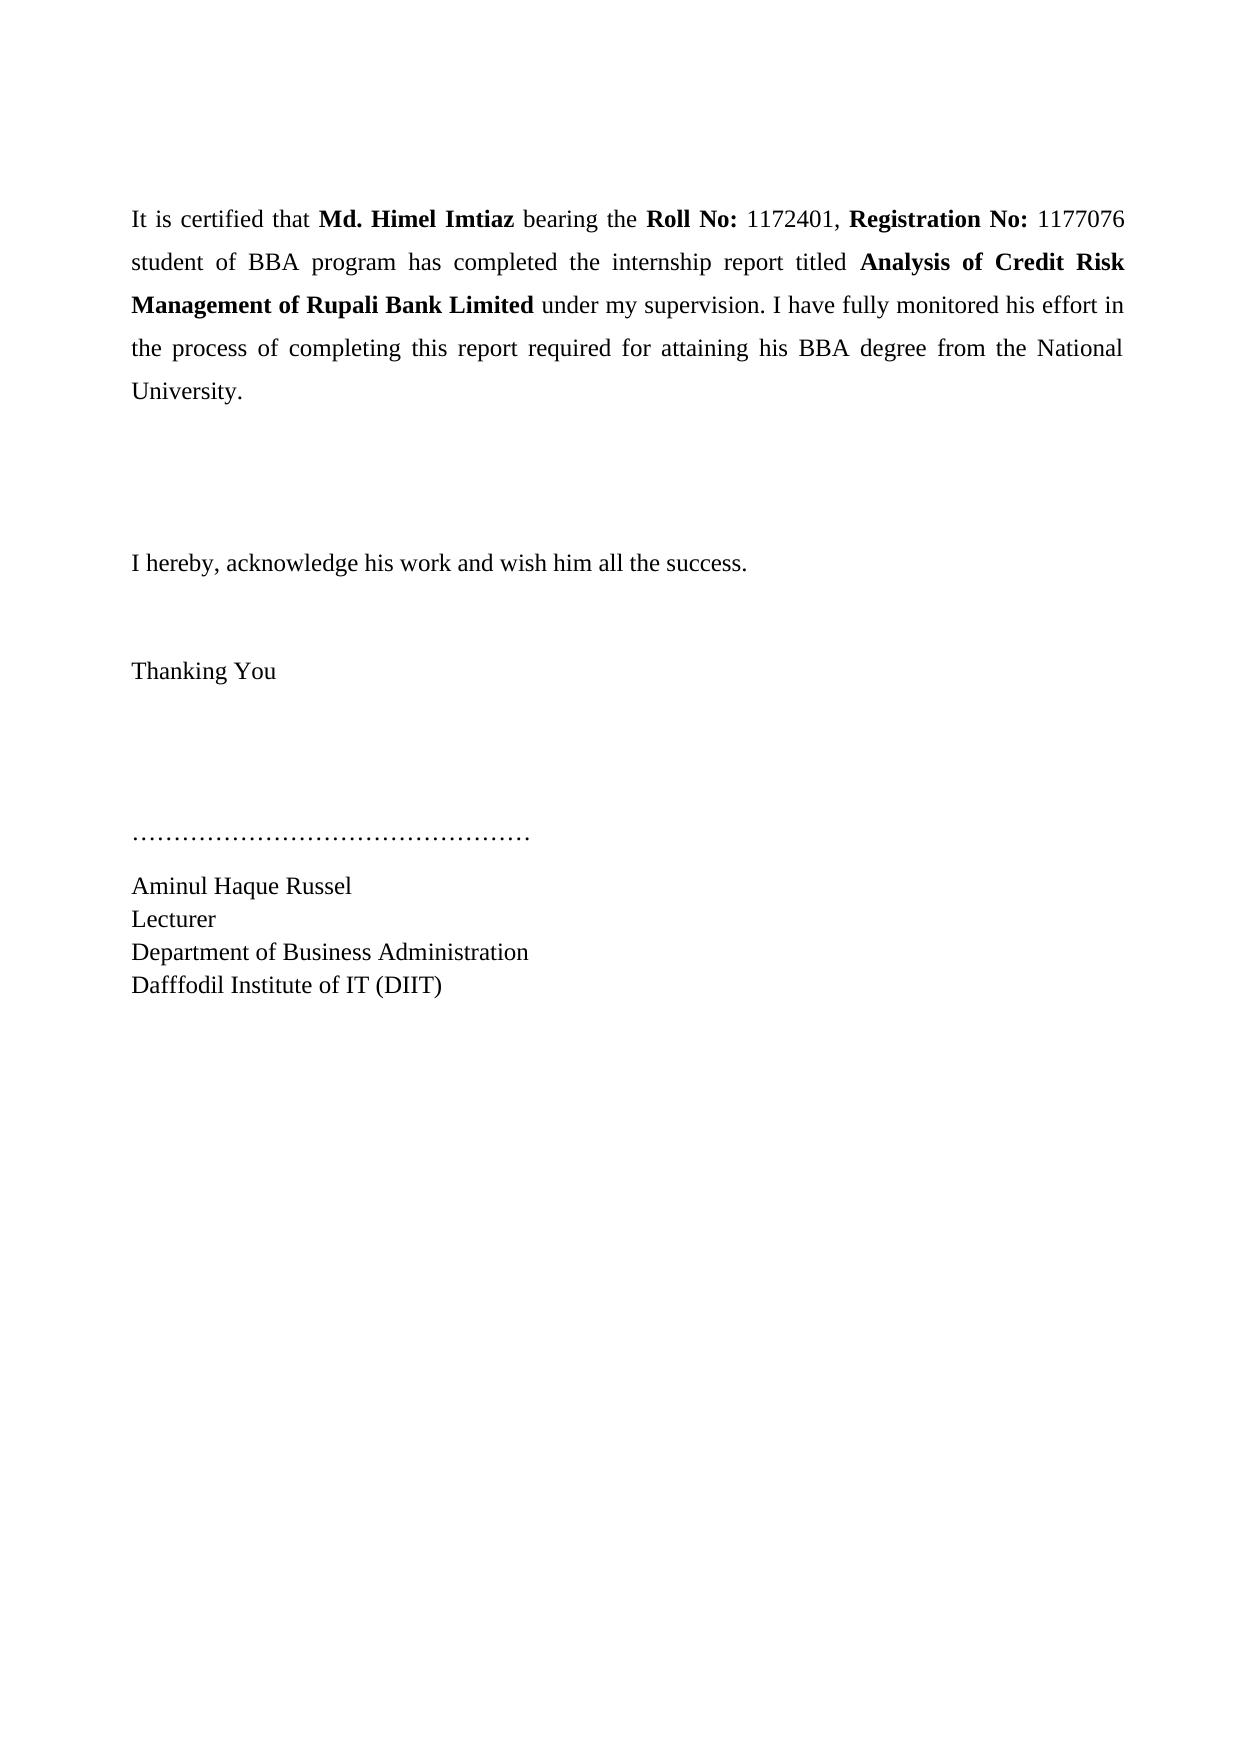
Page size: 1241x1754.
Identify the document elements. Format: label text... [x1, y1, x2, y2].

text Thanking You [131, 656, 1125, 684]
text Dafffodil Institute of IT (DIIT) [131, 970, 1125, 999]
text I hereby, acknowledge his work and wish him all the success. [131, 548, 1125, 577]
text Aminul Haque Russel [131, 871, 1125, 900]
text ………………………………………… [131, 817, 1125, 846]
text Lecturer [131, 904, 1125, 933]
text It is certified that Md. Himel Imtiaz bearing the Roll No: 1172401, Registration No: 1177076 student of BBA program has completed the internship report titled Analysis of Credit Risk Management of Rupali Bank Limited under my supervision. I have fully monitored his effort in the process of completing this report required for attaining his BBA degree from the National University. [131, 204, 1125, 405]
text Department of Business Administration [131, 937, 1125, 966]
